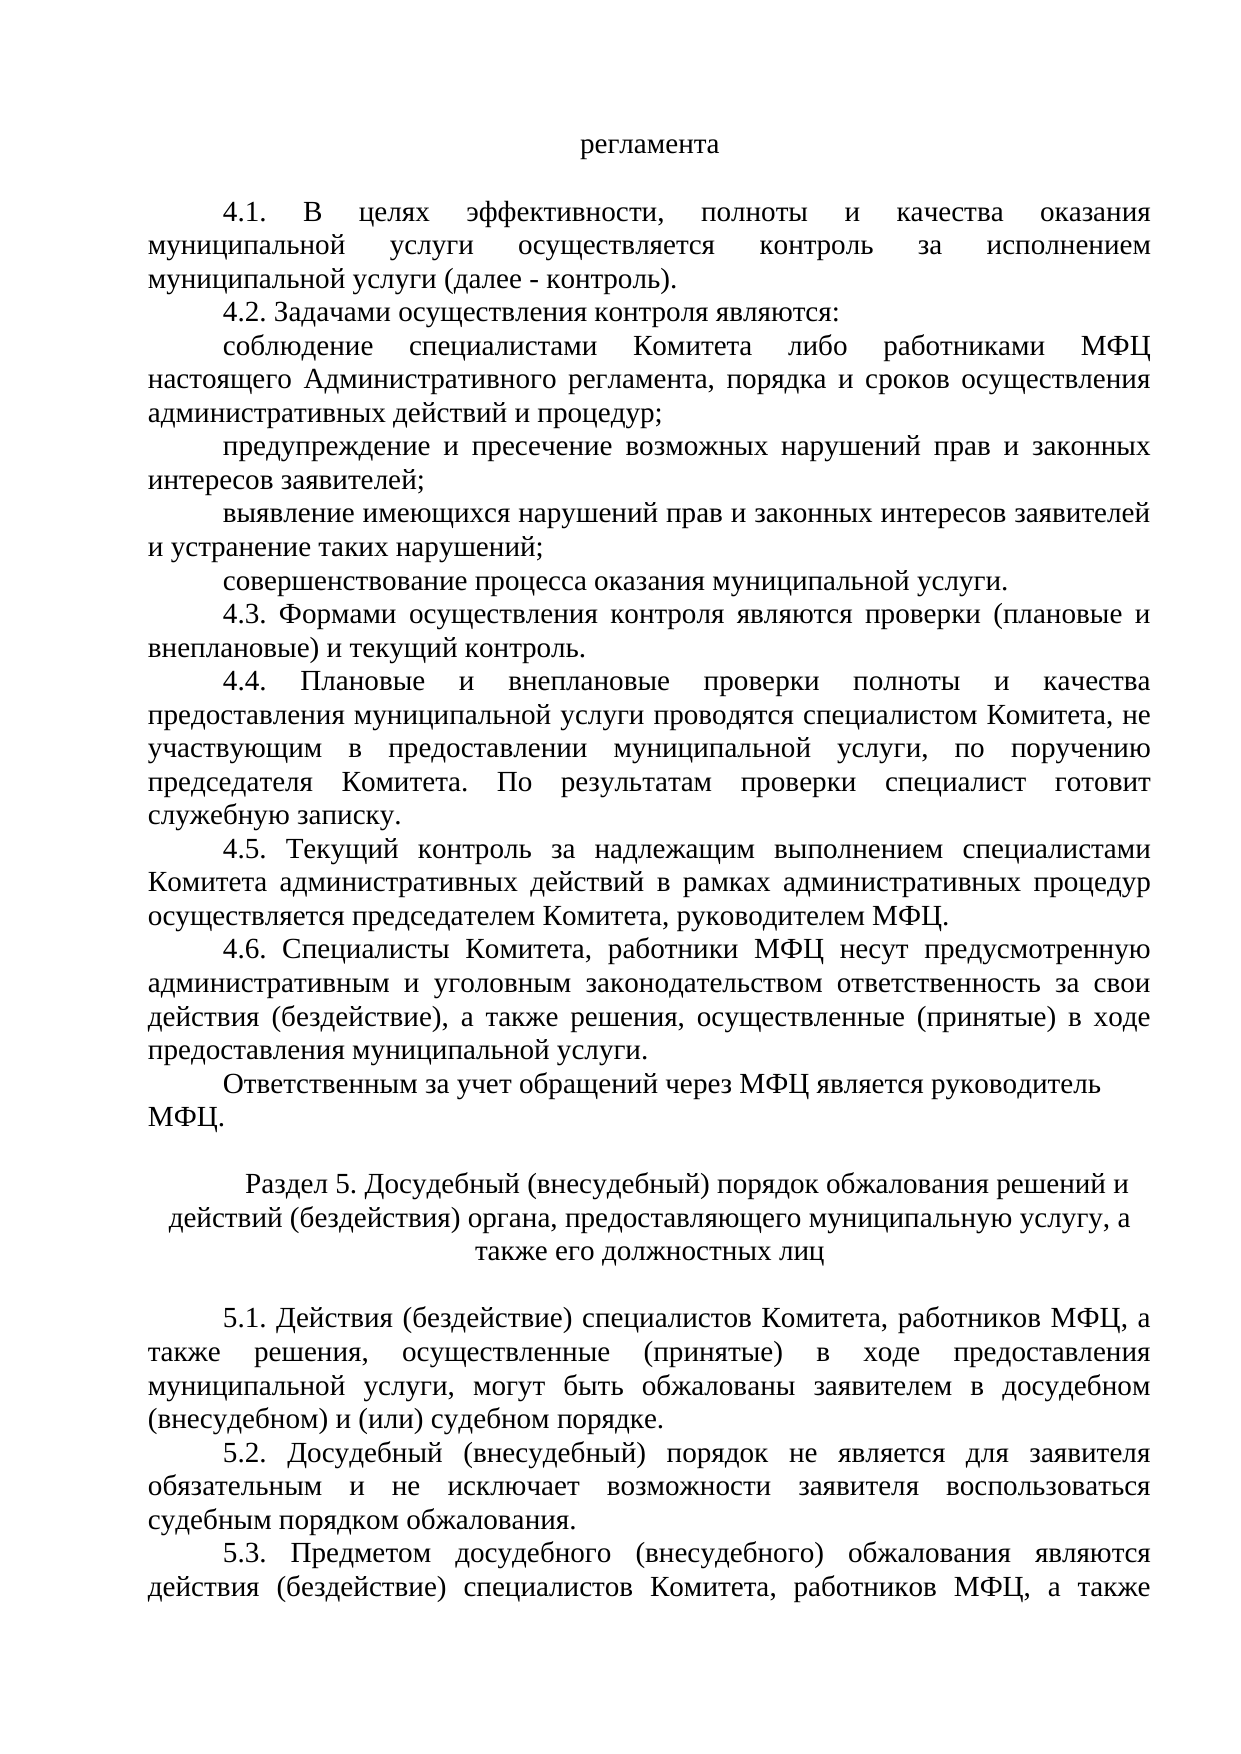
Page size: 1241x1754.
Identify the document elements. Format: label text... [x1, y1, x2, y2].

text 4.3. Формами осуществления контроля являются проверки (плановые и внеплановые) и текущий контроль. [148, 596, 1152, 663]
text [148, 1535, 1152, 1602]
text 4.1. В целях эффективности, полноты и качества оказания муниципальной услуги осуществляется контроль за исполнением муниципальной услуги (далее - контроль). [148, 194, 1152, 294]
text предупреждение и пресечение возможных нарушений прав и законных интересов заявителей; [148, 428, 1152, 496]
text Раздел 5. Досудебный (внесудебный) порядок обжалования решений и действий (бездействия) органа, предоставляющего муниципальную услугу, а также его должностных лиц [148, 1166, 1152, 1267]
text 5.2. Досудебный (внесудебный) порядок не является для заявителя обязательным и не исключает возможности заявителя воспользоваться судебным порядком обжалования. [148, 1435, 1152, 1535]
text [148, 127, 1152, 160]
text 4.4. Плановые и внеплановые проверки полноты и качества предоставления муниципальной услуги проводятся специалистом Комитета, не участвующим в предоставлении муниципальной услуги, по поручению председателя Комитета. По результатам проверки специалист готовит служебную записку. [148, 663, 1152, 831]
text 4.2. Задачами осуществления контроля являются: [148, 294, 1152, 328]
text совершенствование процесса оказания муниципальной услуги. [148, 563, 1152, 596]
text Ответственным за учет обращений через МФЦ является руководитель МФЦ. [148, 1066, 1152, 1133]
text 4.5. Текущий контроль за надлежащим выполнением специалистами Комитета административных действий в рамках административных процедур осуществляется председателем Комитета, руководителем МФЦ. [148, 831, 1152, 932]
text выявление имеющихся нарушений прав и законных интересов заявителей и устранение таких нарушений; [148, 496, 1152, 563]
text соблюдение специалистами Комитета либо работниками МФЦ настоящего Административного регламента, порядка и сроков осуществления административных действий и процедур; [148, 328, 1152, 428]
text 5.1. Действия (бездействие) специалистов Комитета, работников МФЦ, а также решения, осуществленные (принятые) в ходе предоставления муниципальной услуги, могут быть обжалованы заявителем в досудебном (внесудебном) и (или) судебном порядке. [148, 1301, 1152, 1435]
text 4.6. Специалисты Комитета, работники МФЦ несут предусмотренную административным и уголовным законодательством ответственность за свои действия (бездействие), а также решения, осуществленные (принятые) в ходе предоставления муниципальной услуги. [148, 932, 1152, 1066]
